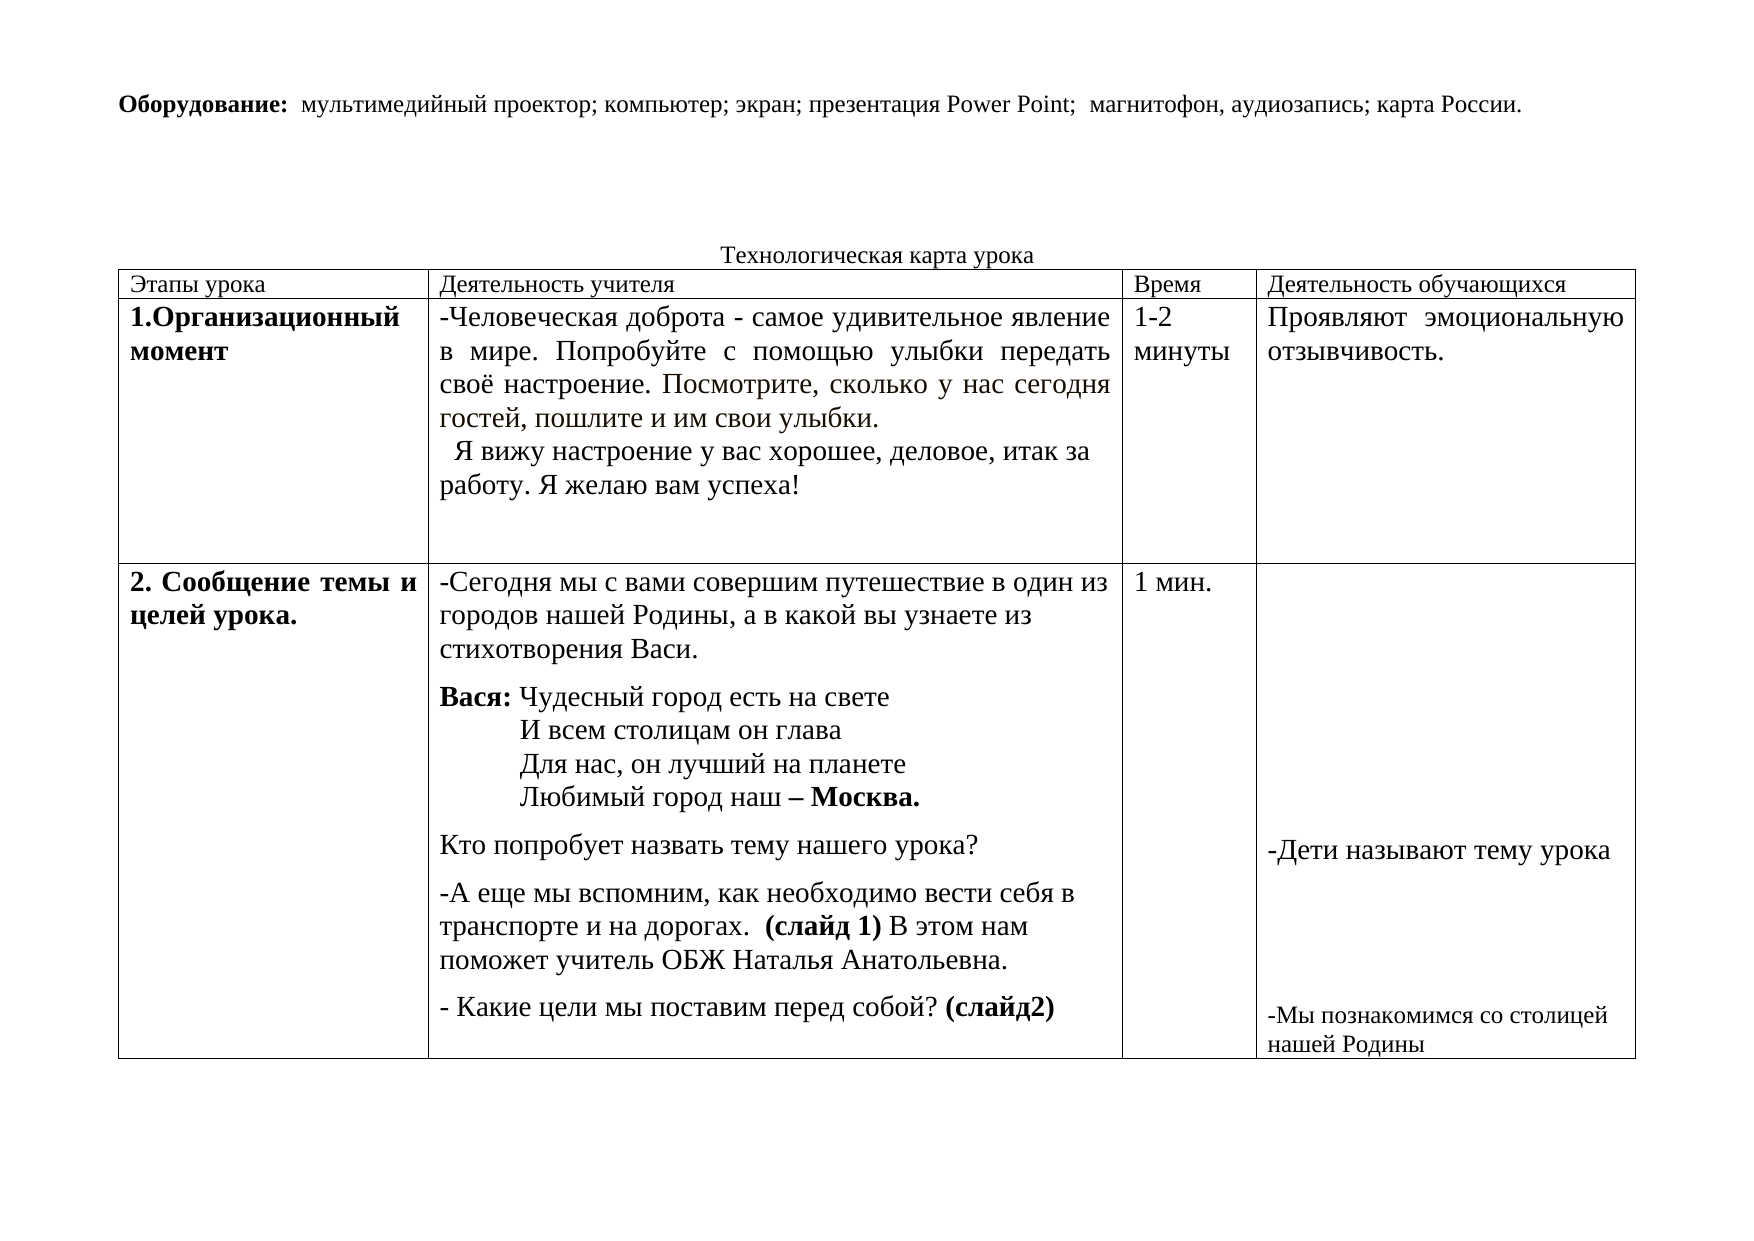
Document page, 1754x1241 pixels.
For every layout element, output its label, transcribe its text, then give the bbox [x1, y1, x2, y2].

table_cell -Человеческая доброта - самое удивительное явление в мире. Попробуйте с помощью улыбки передать своё настроение. Посмотрите, сколько у нас сегодня гостей, пошлите и им свои улыбки. Я вижу настроение у вас хорошее, деловое, итак за работу. Я желаю вам успеха! [429, 299, 1122, 563]
table_header Деятельность обучающихся [1257, 270, 1635, 298]
text Оборудование: мультимедийный проектор; компьютер; экран; презентация Power Point; магнитофон, аудиозапись; карта России. [118, 89, 1636, 117]
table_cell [119, 564, 428, 1057]
table_cell 1-2 минуты [1123, 299, 1256, 563]
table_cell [1123, 564, 1256, 1057]
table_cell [1257, 564, 1635, 1057]
text Технологическая карта урока [118, 240, 1636, 268]
table_header Этапы урока [119, 270, 428, 298]
table_cell Проявляют эмоциональную отзывчивость. [1257, 299, 1635, 563]
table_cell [429, 564, 1122, 1057]
table_header Деятельность учителя [429, 270, 1122, 298]
table_cell 1.Организационный момент [119, 299, 428, 563]
table_header Время [1123, 270, 1256, 298]
